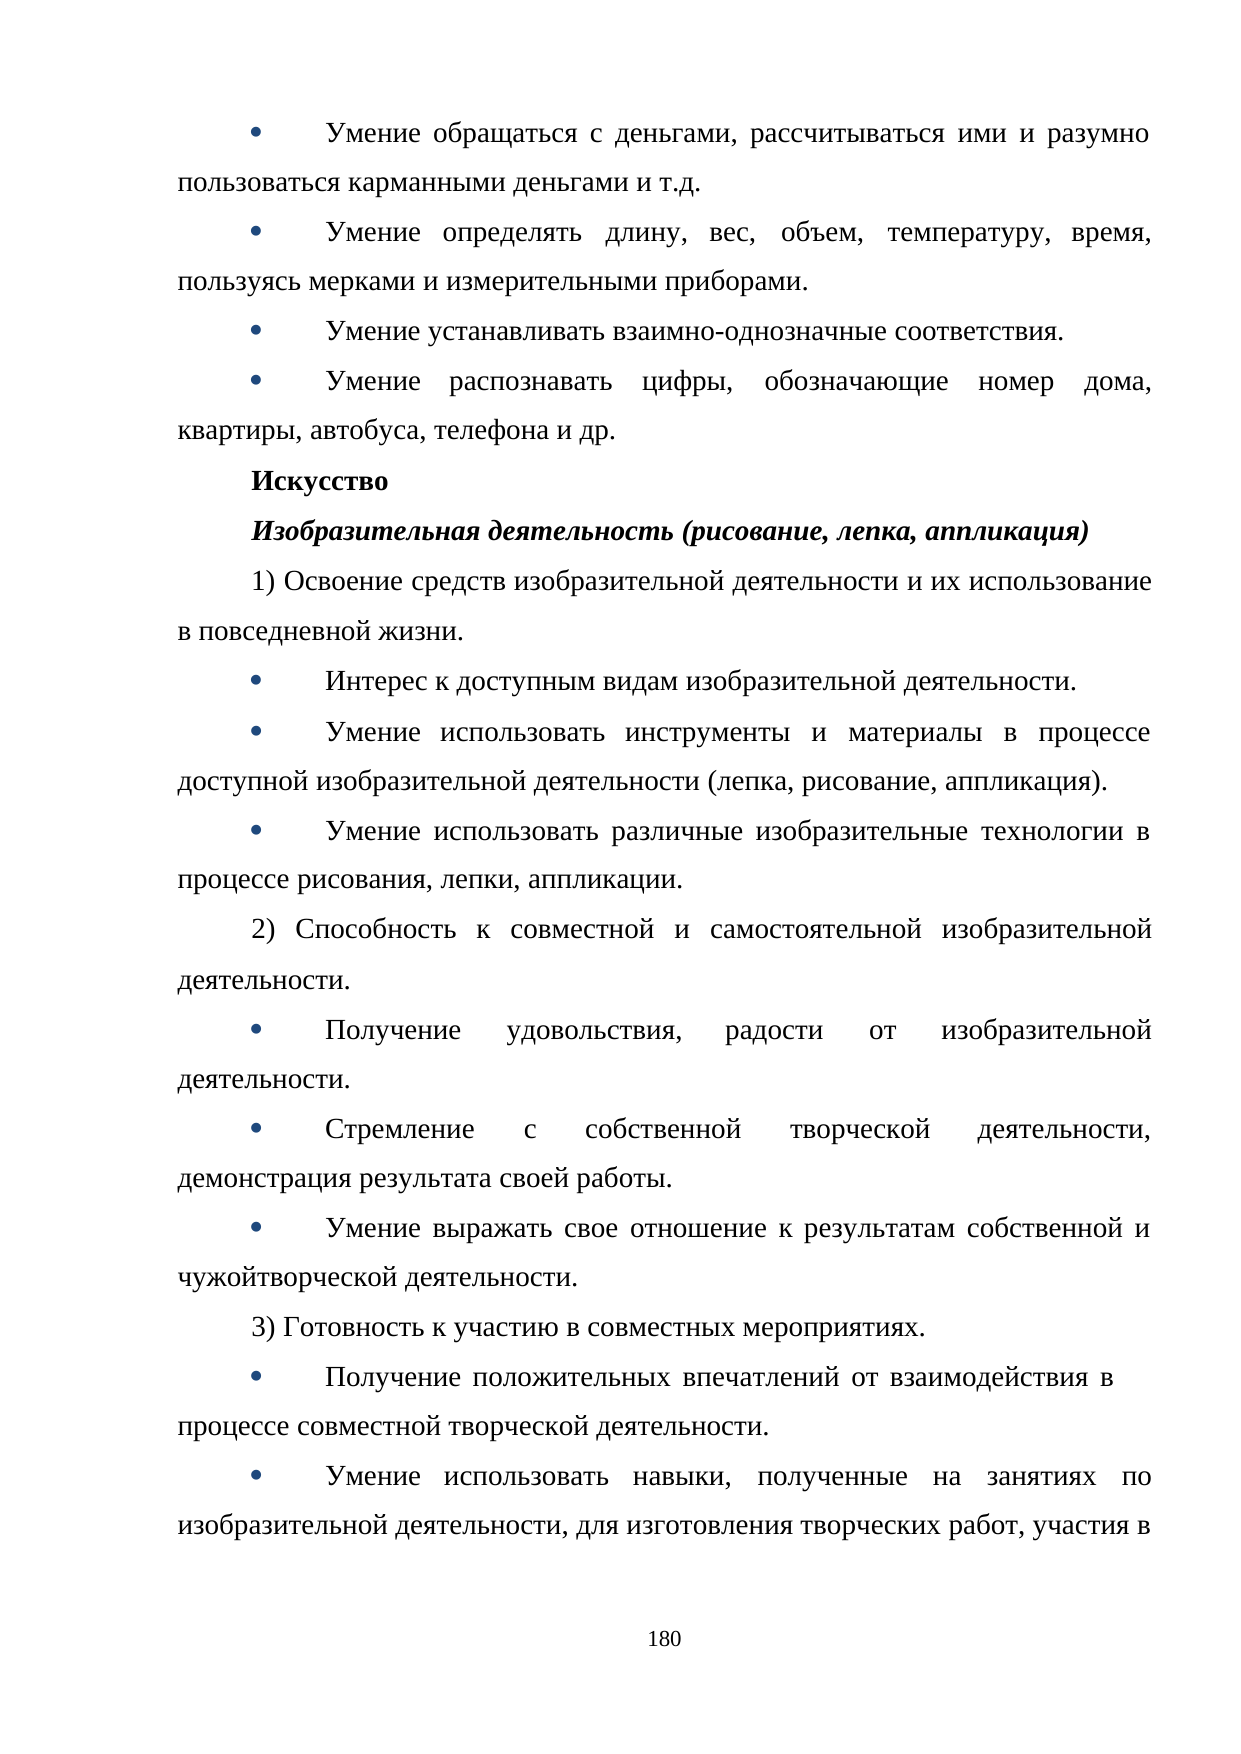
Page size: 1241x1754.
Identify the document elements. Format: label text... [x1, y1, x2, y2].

list Умение использовать различные изобразительные технологии в процессе рисования, лепки, аппликации. [177, 813, 1152, 895]
list Умение использовать навыки, полученные на занятиях по изобразительной деятельности, для изготовления творческих работ, участия в [177, 1458, 1152, 1541]
list Умение распознавать цифры, обозначающие номер дома, квартиры, автобуса, телефона и др. [177, 363, 1152, 446]
list Умение использовать инструменты и материалы в процессе доступной изобразительной деятельности (лепка, рисование, аппликация). [177, 714, 1152, 796]
list Получение положительных впечатлений от взаимодействия в процессе совместной творческой деятельности. [177, 1359, 1152, 1442]
list Получение удовольствия, радости от изобразительной деятельности. [177, 1012, 1152, 1095]
subtitle Искусство [251, 463, 1228, 496]
list Готовность к участию в совместных мероприятиях. [251, 1309, 1228, 1342]
list Стремление с собственной творческой деятельности, демонстрация результата своей работы. [177, 1111, 1152, 1193]
list Умение обращаться с деньгами, рассчитываться ими и разумно пользоваться карманными деньгами и т.д. [177, 115, 1152, 198]
list Умение определять длину, вес, объем, температуру, время, пользуясь мерками и измерительными приборами. [177, 214, 1152, 297]
list Умение устанавливать взаимно-однозначные соответствия. [251, 313, 1228, 347]
list Способность к совместной и самостоятельной изобразительной деятельности. [177, 912, 1152, 996]
list Умение выражать свое отношение к результатам собственной и чужойтворческой деятельности. [177, 1210, 1152, 1292]
list Интерес к доступным видам изобразительной деятельности. [251, 663, 1228, 697]
list Освоение средств изобразительной деятельности и их использование в повседневной жизни. [177, 563, 1152, 647]
subtitle Изобразительная деятельность (рисование, лепка, аппликация) [251, 513, 1228, 547]
